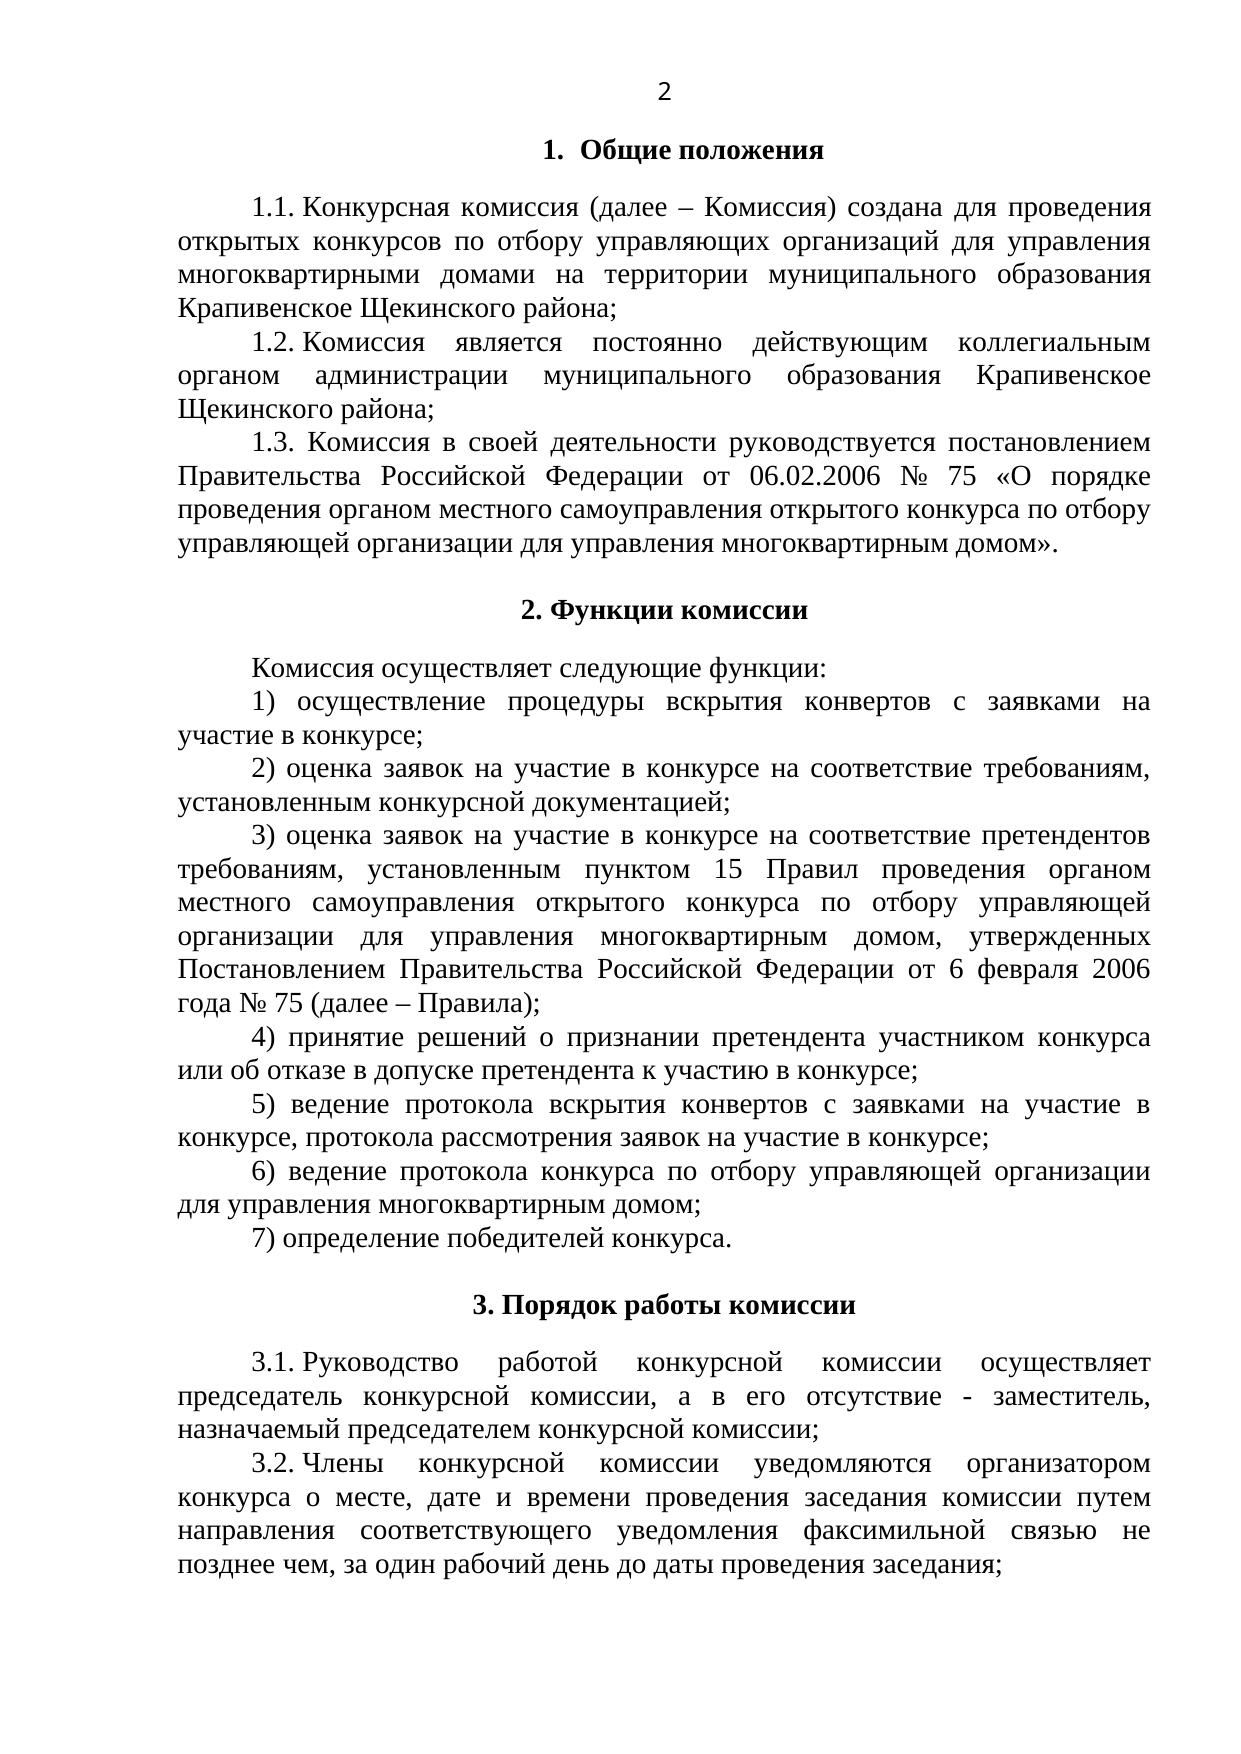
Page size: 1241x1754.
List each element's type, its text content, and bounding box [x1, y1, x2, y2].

text 2) оценка заявок на участие в конкурсе на соответствие требованиям, установленным конкурсной документацией; [177, 750, 1152, 817]
text 2. Функции комиссии [177, 592, 1152, 626]
text 5) ведение протокола вскрытия конвертов с заявками на участие в конкурсе, протокола рассмотрения заявок на участие в конкурсе; [177, 1086, 1152, 1153]
text 1.2. Комиссия является постоянно действующим коллегиальным органом администрации муниципального образования Крапивенское Щекинского района; [177, 324, 1152, 424]
text 3) оценка заявок на участие в конкурсе на соответствие претендентов требованиям, установленным пунктом 15 Правил проведения органом местного самоуправления открытого конкурса по отбору управляющей организации для управления многоквартирным домом, утвержденных Постановлением Правительства Российской Федерации от 6 февраля 2006 года № 75 (далее – Правила); [177, 817, 1152, 1019]
text 1.3. Комиссия в своей деятельности руководствуется постановлением Правительства Российской Федерации от 06.02.2006 № 75 «О порядке проведения органом местного самоуправления открытого конкурса по отбору управляющей организации для управления многоквартирным домом». [177, 424, 1152, 558]
text 3.1. Руководство работой конкурсной комиссии осуществляет председатель конкурсной комиссии, а в его отсутствие - заместитель, назначаемый председателем конкурсной комиссии; [177, 1344, 1152, 1445]
text 3. Порядок работы комиссии [177, 1287, 1152, 1321]
text 1) осуществление процедуры вскрытия конвертов с заявками на участие в конкурсе; [177, 683, 1152, 750]
text Комиссия осуществляет следующие функции: [177, 650, 1152, 683]
list Общие положения [215, 132, 1152, 166]
text 4) принятие решений о признании претендента участником конкурса или об отказе в допуске претендента к участию в конкурсе; [177, 1019, 1152, 1086]
text 3.2. Члены конкурсной комиссии уведомляются организатором конкурса о месте, дате и времени проведения заседания комиссии путем направления соответствующего уведомления факсимильной связью не позднее чем, за один рабочий день до даты проведения заседания; [177, 1445, 1152, 1579]
text 1.1. Конкурсная комиссия (далее – Комиссия) создана для проведения открытых конкурсов по отбору управляющих организаций для управления многоквартирными домами на территории муниципального образования Крапивенское Щекинского района; [177, 189, 1152, 324]
text 6) ведение протокола конкурса по отбору управляющей организации для управления многоквартирным домом; [177, 1153, 1152, 1220]
text 7) определение победителей конкурса. [177, 1220, 1152, 1253]
